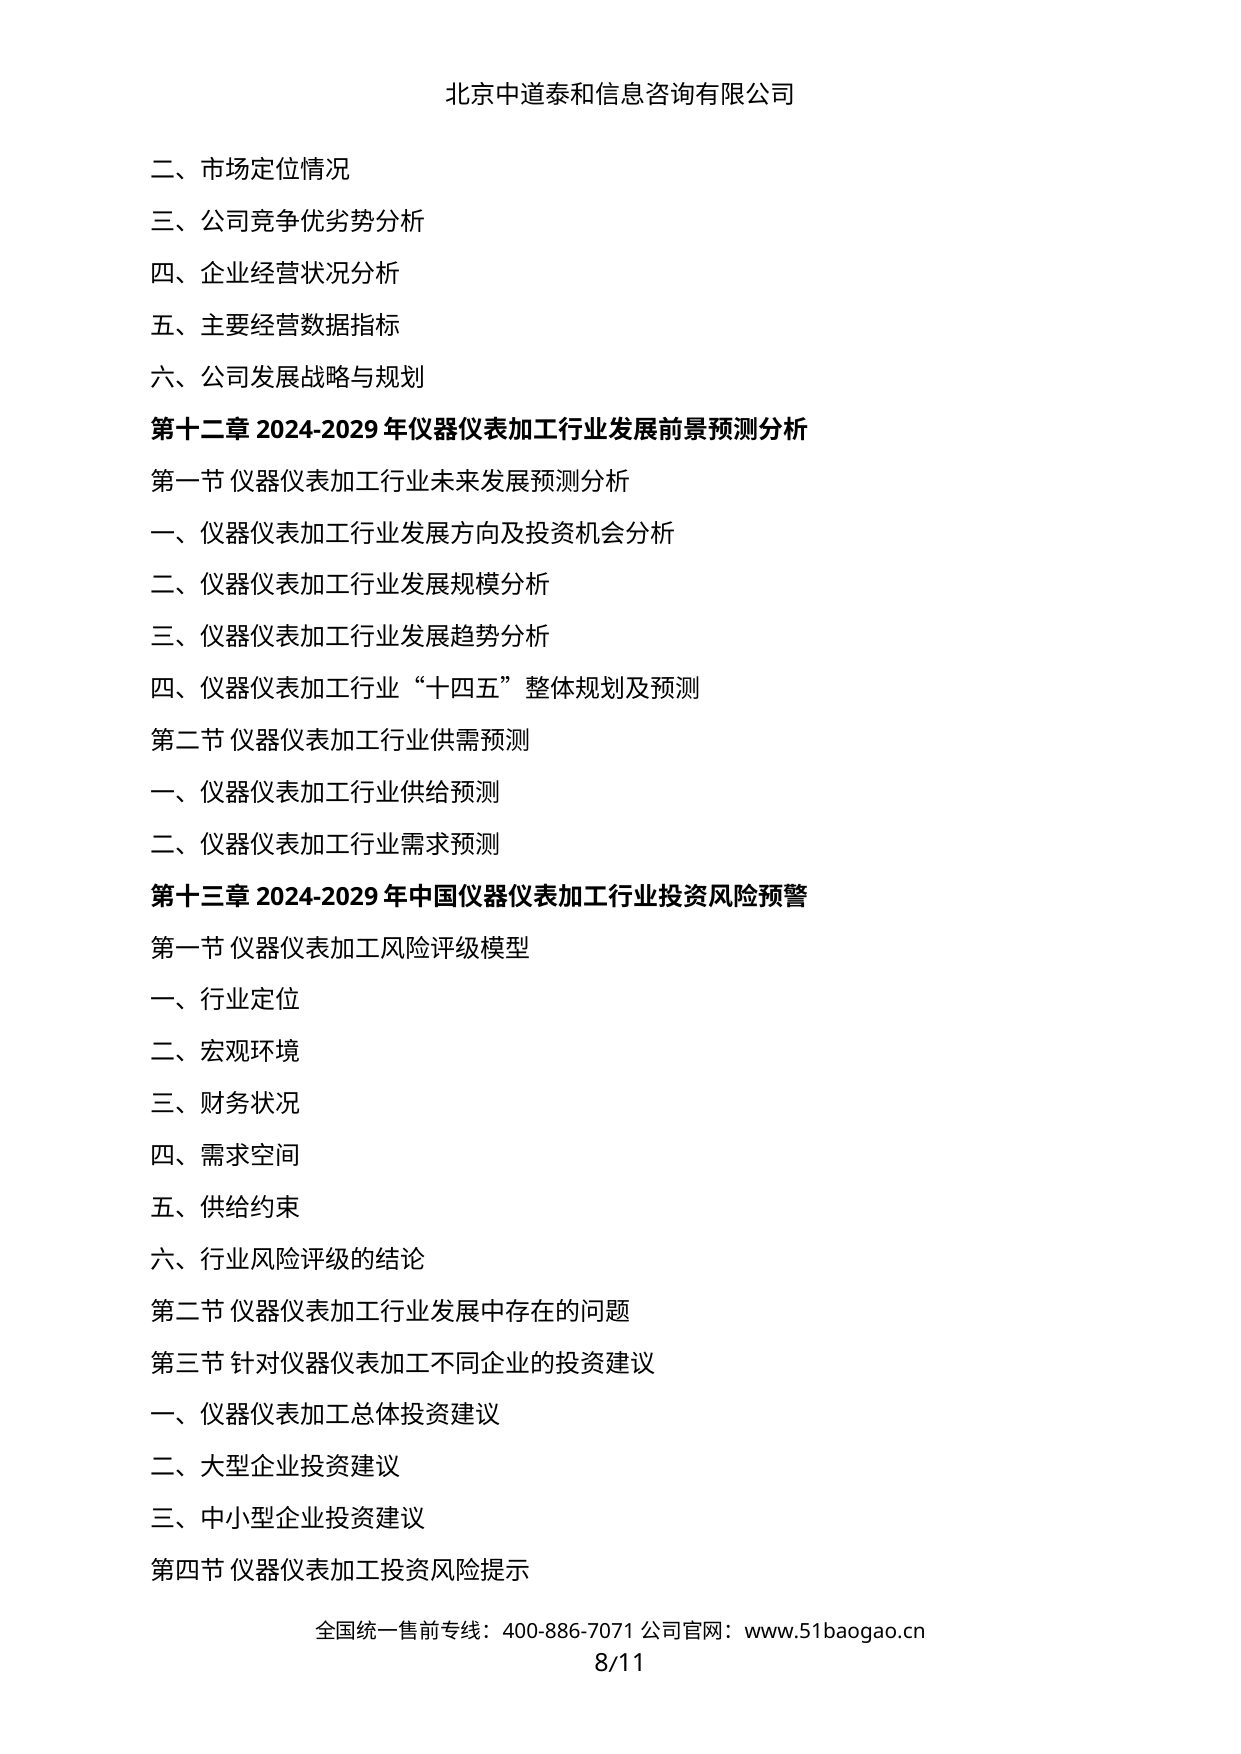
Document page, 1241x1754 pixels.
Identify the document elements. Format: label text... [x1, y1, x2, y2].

text 三、中小型企业投资建议 [150, 1499, 1090, 1535]
text 第一节 仪器仪表加工行业未来发展预测分析 [150, 461, 1090, 497]
text 三、财务状况 [150, 1084, 1090, 1120]
text 第二节 仪器仪表加工行业供需预测 [150, 721, 1090, 757]
text 第三节 针对仪器仪表加工不同企业的投资建议 [150, 1343, 1090, 1379]
text 二、宏观环境 [150, 1032, 1090, 1068]
text 一、行业定位 [150, 980, 1090, 1016]
text 一、仪器仪表加工行业供给预测 [150, 772, 1090, 809]
text 六、公司发展战略与规划 [150, 357, 1090, 394]
text 二、仪器仪表加工行业发展规模分析 [150, 565, 1090, 601]
text 第十三章 2024-2029年中国仪器仪表加工行业投资风险预警 [150, 876, 1090, 912]
text 四、需求空间 [150, 1136, 1090, 1172]
text 五、主要经营数据指标 [150, 306, 1090, 342]
text 三、公司竞争优劣势分析 [150, 202, 1090, 238]
text 第二节 仪器仪表加工行业发展中存在的问题 [150, 1291, 1090, 1327]
text 第一节 仪器仪表加工风险评级模型 [150, 928, 1090, 964]
text 五、供给约束 [150, 1187, 1090, 1224]
text 六、行业风险评级的结论 [150, 1239, 1090, 1276]
text 四、仪器仪表加工行业“十四五”整体规划及预测 [150, 669, 1090, 705]
text 第十二章 2024-2029年仪器仪表加工行业发展前景预测分析 [150, 409, 1090, 446]
text 一、仪器仪表加工行业发展方向及投资机会分析 [150, 513, 1090, 549]
text 二、大型企业投资建议 [150, 1447, 1090, 1483]
text 二、市场定位情况 [150, 150, 1090, 186]
text 第四节 仪器仪表加工投资风险提示 [150, 1551, 1090, 1587]
text 四、企业经营状况分析 [150, 254, 1090, 290]
text 三、仪器仪表加工行业发展趋势分析 [150, 617, 1090, 653]
text 一、仪器仪表加工总体投资建议 [150, 1395, 1090, 1431]
text 二、仪器仪表加工行业需求预测 [150, 824, 1090, 861]
